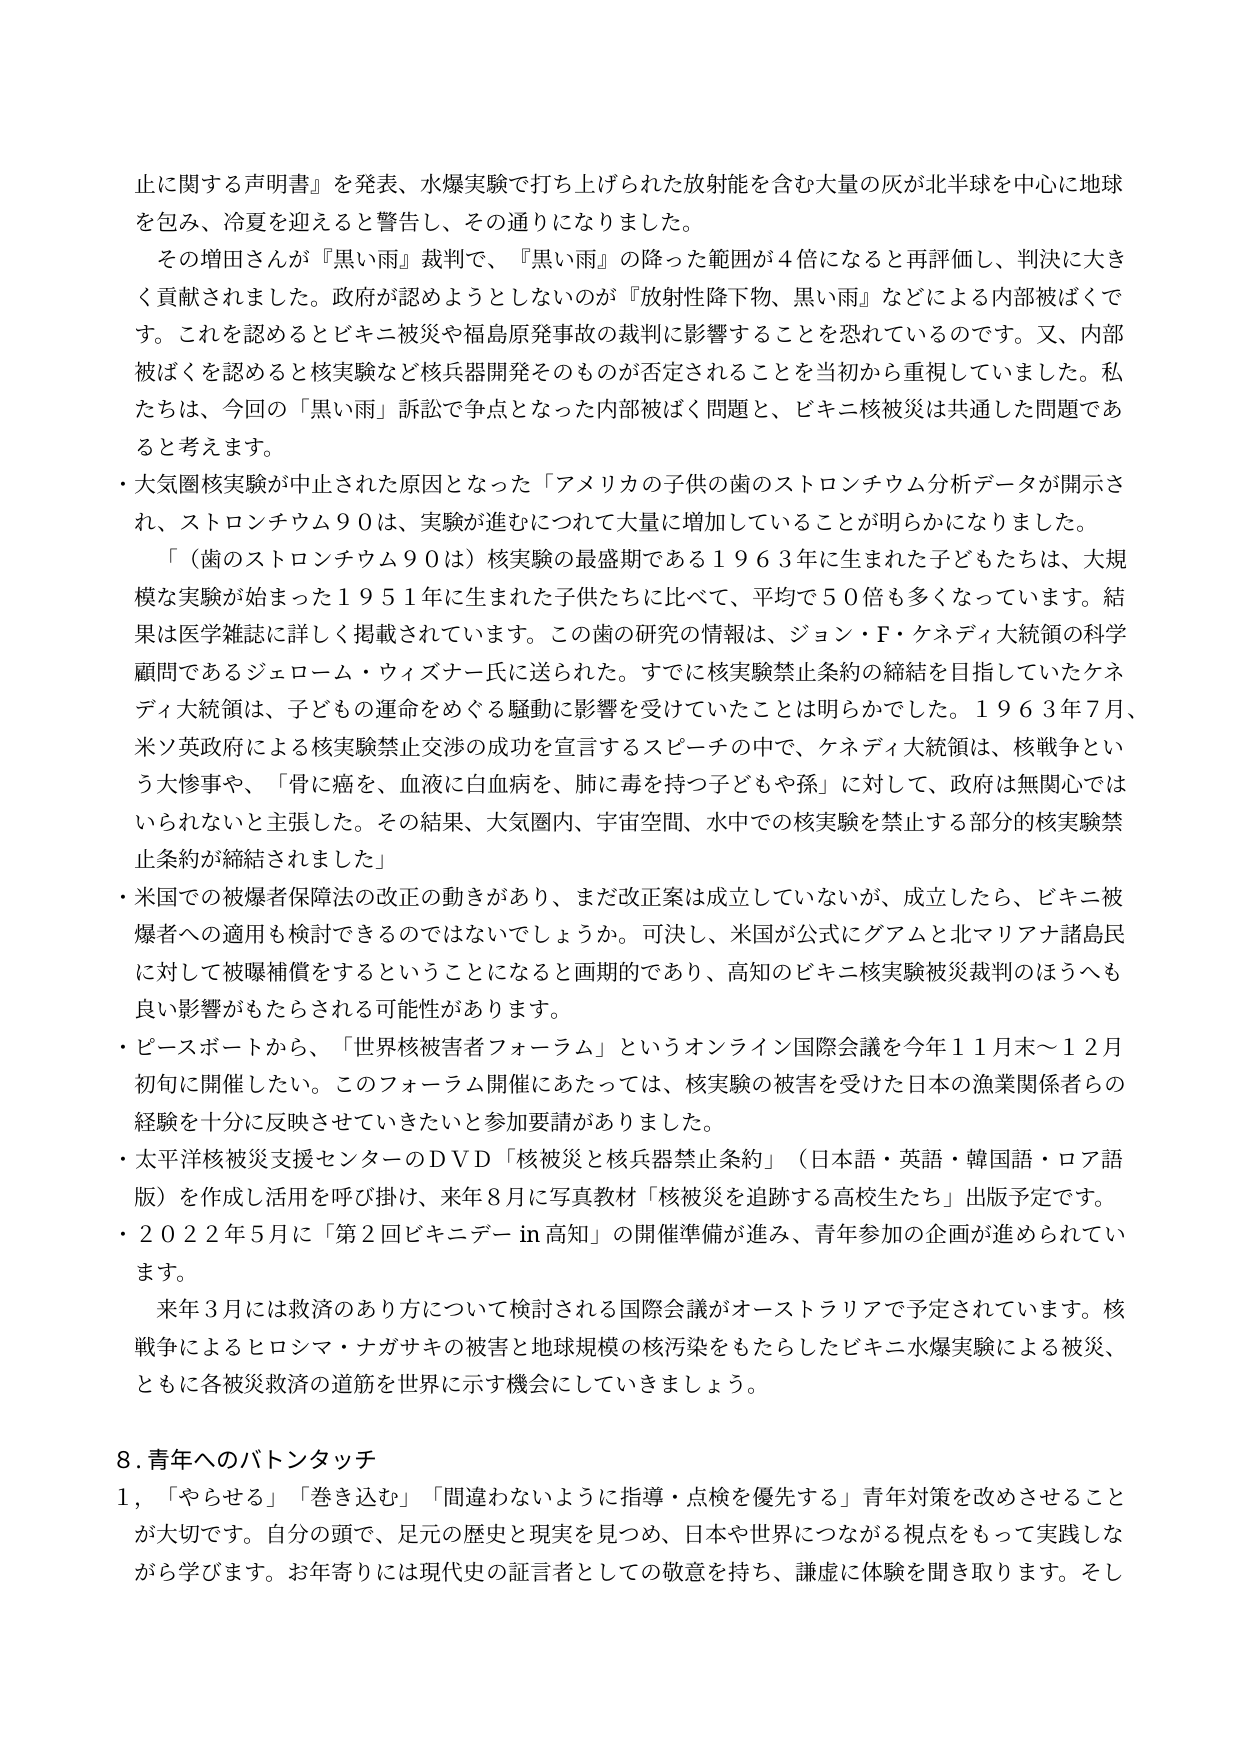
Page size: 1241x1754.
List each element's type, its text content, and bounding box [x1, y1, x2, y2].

text 「（歯のストロンチウム９０は）核実験の最盛期である１９６３年に生まれた子どもたちは、大規模な実験が始まった１９５１年に生まれた子供たちに比べて、平均で５０倍も多くなっています。結果は医学雑誌に詳しく掲載されています。この歯の研究の情報は、ジョン・F・ケネディ大統領の科学顧問であるジェローム・ウィズナー氏に送られた。すでに核実験禁止条約の締結を目指していたケネディ大統領は、子どもの運命をめぐる騒動に影響を受けていたことは明らかでした。１９６３年７月、米ソ英政府による核実験禁止交渉の成功を宣言するスピーチの中で、ケネディ大統領は、核戦争という大惨事や、「骨に癌を、血液に白血病を、肺に毒を持つ子どもや孫」に対して、政府は無関心ではいられないと主張した。その結果、大気圏内、宇宙空間、水中での核実験を禁止する部分的核実験禁止条約が締結されました」 [134, 539, 1128, 877]
text ・２０２２年５月に「第２回ビキニデーin高知」の開催準備が進み、青年参加の企画が進められています。 [112, 1214, 1128, 1289]
text その増田さんが『黒い雨』裁判で、『黒い雨』の降った範囲が４倍になると再評価し、判決に大きく貢献されました。政府が認めようとしないのが『放射性降下物、黒い雨』などによる内部被ばくです。これを認めるとビキニ被災や福島原発事故の裁判に影響することを恐れているのです。又、内部被ばくを認めると核実験など核兵器開発そのものが否定されることを当初から重視していました。私たちは、今回の「黒い雨」訴訟で争点となった内部被ばく問題と、ビキニ核被災は共通した問題であると考えます。 [134, 239, 1128, 464]
text ・ピースボートから、「世界核被害者フォーラム」というオンライン国際会議を今年１１月末～１２月初旬に開催したい。このフォーラム開催にあたっては、核実験の被害を受けた日本の漁業関係者らの経験を十分に反映させていきたいと参加要請がありました。 [112, 1027, 1128, 1139]
text 来年３月には救済のあり方について検討される国際会議がオーストラリアで予定されています。核戦争によるヒロシマ・ナガサキの被害と地球規模の核汚染をもたらしたビキニ水爆実験による被災、ともに各被災救済の道筋を世界に示す機会にしていきましょう。 [134, 1289, 1128, 1402]
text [112, 1477, 1128, 1589]
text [134, 164, 1128, 239]
text ・大気圏核実験が中止された原因となった「アメリカの子供の歯のストロンチウム分析データが開示され、ストロンチウム９０は、実験が進むにつれて大量に増加していることが明らかになりました。 [112, 464, 1128, 539]
text ８. 青年へのバトンタッチ [112, 1439, 1128, 1477]
text ・米国での被爆者保障法の改正の動きがあり、まだ改正案は成立していないが、成立したら、ビキニ被爆者への適用も検討できるのではないでしょうか。可決し、米国が公式にグアムと北マリアナ諸島民に対して被曝補償をするということになると画期的であり、高知のビキニ核実験被災裁判のほうへも良い影響がもたらされる可能性があります。 [112, 877, 1128, 1027]
text ・太平洋核被災支援センターのＤＶＤ「核被災と核兵器禁止条約」（日本語・英語・韓国語・ロア語版）を作成し活用を呼び掛け、来年８月に写真教材「核被災を追跡する高校生たち」出版予定です。 [112, 1139, 1128, 1214]
